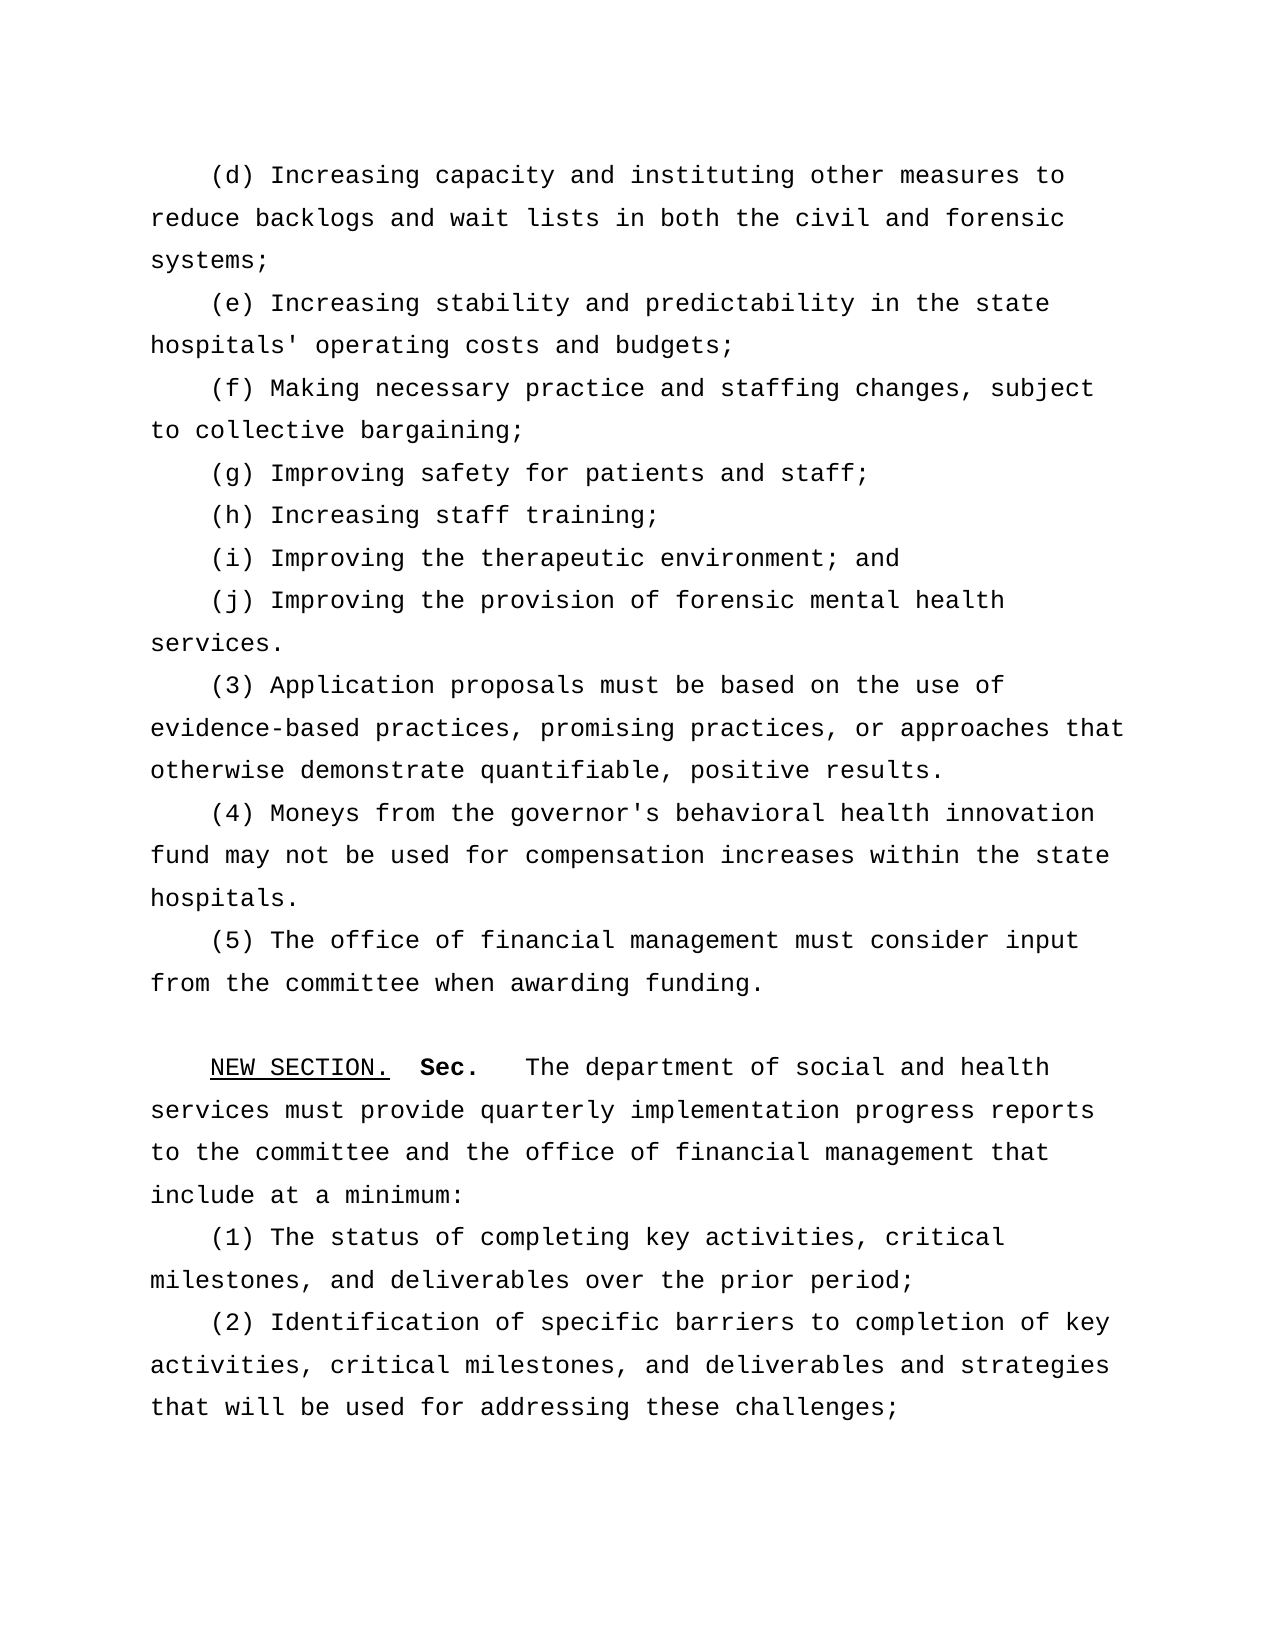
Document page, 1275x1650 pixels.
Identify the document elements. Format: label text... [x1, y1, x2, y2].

text NEW SECTION. Sec. The department of social and health services must provide quarterly implementation progress reports to the committee and the office of financial management that include at a minimum: [150, 1042, 1125, 1212]
text (h) Increasing staff training; [150, 490, 1125, 532]
text (3) Application proposals must be based on the use of evidence-based practices, promising practices, or approaches that otherwise demonstrate quantifiable, positive results. [150, 660, 1125, 787]
text (1) The status of completing key activities, critical milestones, and deliverables over the prior period; [150, 1212, 1125, 1297]
text (4) Moneys from the governor's behavioral health innovation fund may not be used for compensation increases within the state hospitals. [150, 787, 1125, 915]
text (f) Making necessary practice and staffing changes, subject to collective bargaining; [150, 362, 1125, 447]
text (i) Improving the therapeutic environment; and [150, 532, 1125, 575]
text (2) Identification of specific barriers to completion of key activities, critical milestones, and deliverables and strategies that will be used for addressing these challenges; [150, 1297, 1125, 1424]
text (j) Improving the provision of forensic mental health services. [150, 575, 1125, 660]
text (e) Increasing stability and predictability in the state hospitals' operating costs and budgets; [150, 277, 1125, 362]
text (g) Improving safety for patients and staff; [150, 447, 1125, 490]
text (5) The office of financial management must consider input from the committee when awarding funding. [150, 915, 1125, 1000]
text (d) Increasing capacity and instituting other measures to reduce backlogs and wait lists in both the civil and forensic systems; [150, 150, 1125, 277]
